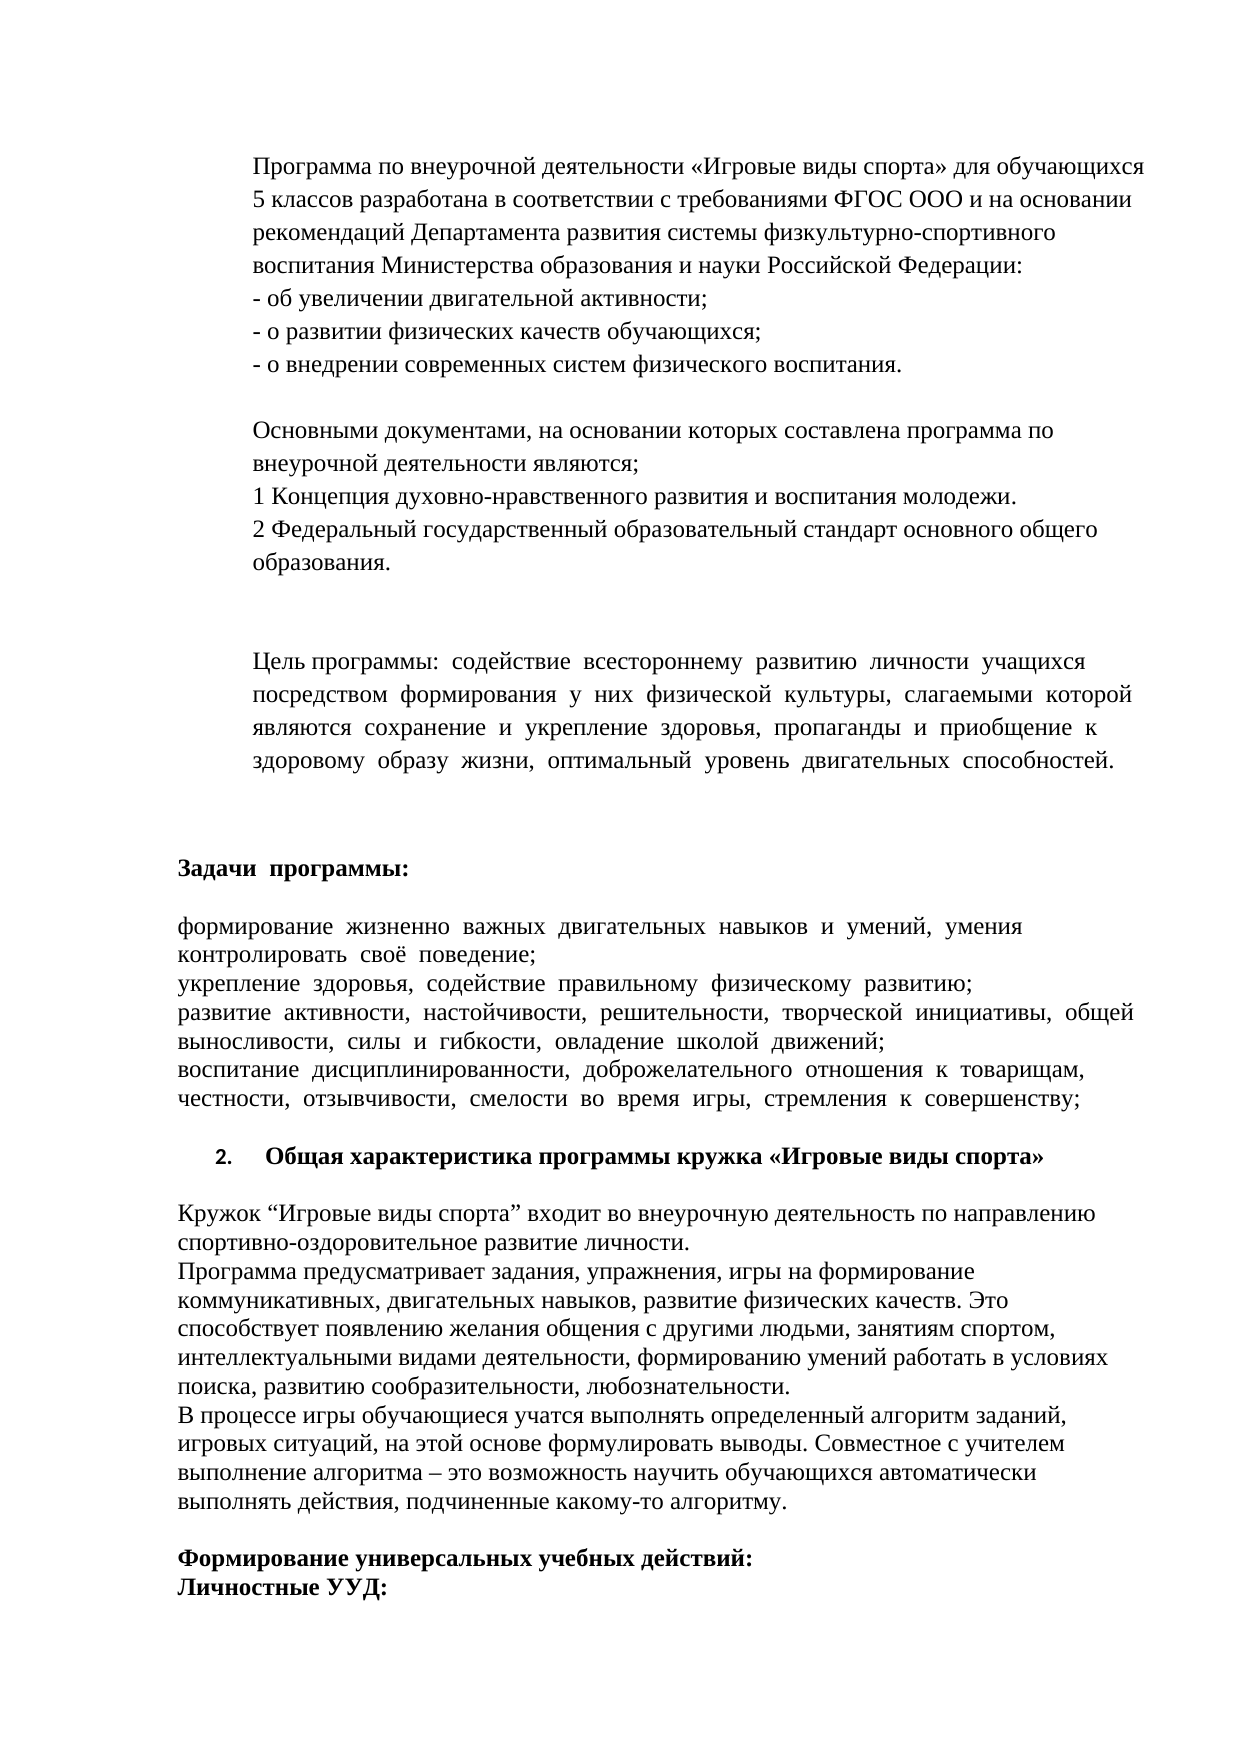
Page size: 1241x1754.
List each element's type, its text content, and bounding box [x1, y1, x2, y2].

list Общая характеристика программы кружка «Игровые виды спорта» [215, 1141, 1152, 1170]
list Основными документами, на основании которых составлена программа по внеурочной деятельности являются; [252, 415, 1152, 477]
list 2 Федеральный государственный образовательный стандарт основного общего образования. [252, 514, 1152, 576]
text воспитание дисциплинированности, доброжелательного отношения к товарищам, честности, отзывчивости, смелости во время игры, стремления к совершенству; [177, 1054, 1152, 1112]
list - об увеличении двигательной активности; [252, 283, 1152, 312]
text укрепление здоровья, содействие правильному физическому развитию; [177, 968, 1152, 997]
text формирование жизненно важных двигательных навыков и умений, умения контролировать своё поведение; [177, 911, 1152, 968]
text Формирование универсальных учебных действий: [177, 1543, 1152, 1572]
text развитие активности, настойчивости, решительности, творческой инициативы, общей выносливости, силы и гибкости, овладение школой движений; [177, 997, 1152, 1054]
text В процессе игры обучающиеся учатся выполнять определенный алгоритм заданий, игровых ситуаций, на этой основе формулировать выводы. Совместное с учителем выполнение алгоритма – это возможность научить обучающихся автоматически выполнять действия, подчиненные какому-то алгоритму. [177, 1400, 1152, 1515]
list - о внедрении современных систем физического воспитания. [252, 349, 1152, 378]
list - о развитии физических качеств обучающихся; [252, 316, 1152, 345]
list Цель программы: содействие всестороннему развитию личности учащихся посредством формирования у них физической культуры, слагаемыми которой являются сохранение и укрепление здоровья, пропаганды и приобщение к здоровому образу жизни, оптимальный уровень двигательных способностей. [252, 646, 1152, 774]
text Задачи программы: [177, 853, 1152, 882]
list Программа по внеурочной деятельности «Игровые виды спорта» для обучающихся 5 классов разработана в соответствии с требованиями ФГОС ООО и на основании рекомендаций Департамента развития системы физкультурно-спортивного воспитания Министерства образования и науки Российской Федерации: [252, 151, 1152, 279]
text Кружок “Игровые виды спорта” входит во внеурочную деятельность по направлению спортивно-оздоровительное развитие личности. [177, 1198, 1152, 1256]
text Программа предусматривает задания, упражнения, игры на формирование коммуникативных, двигательных навыков, развитие физических качеств. Это способствует появлению желания общения с другими людьми, занятиям спортом, интеллектуальными видами деятельности, формированию умений работать в условиях поиска, развитию сообразительности, любознательности. [177, 1256, 1152, 1400]
list 1 Концепция духовно-нравственного развития и воспитания молодежи. [252, 481, 1152, 510]
text Личностные УУД: [177, 1572, 1152, 1601]
